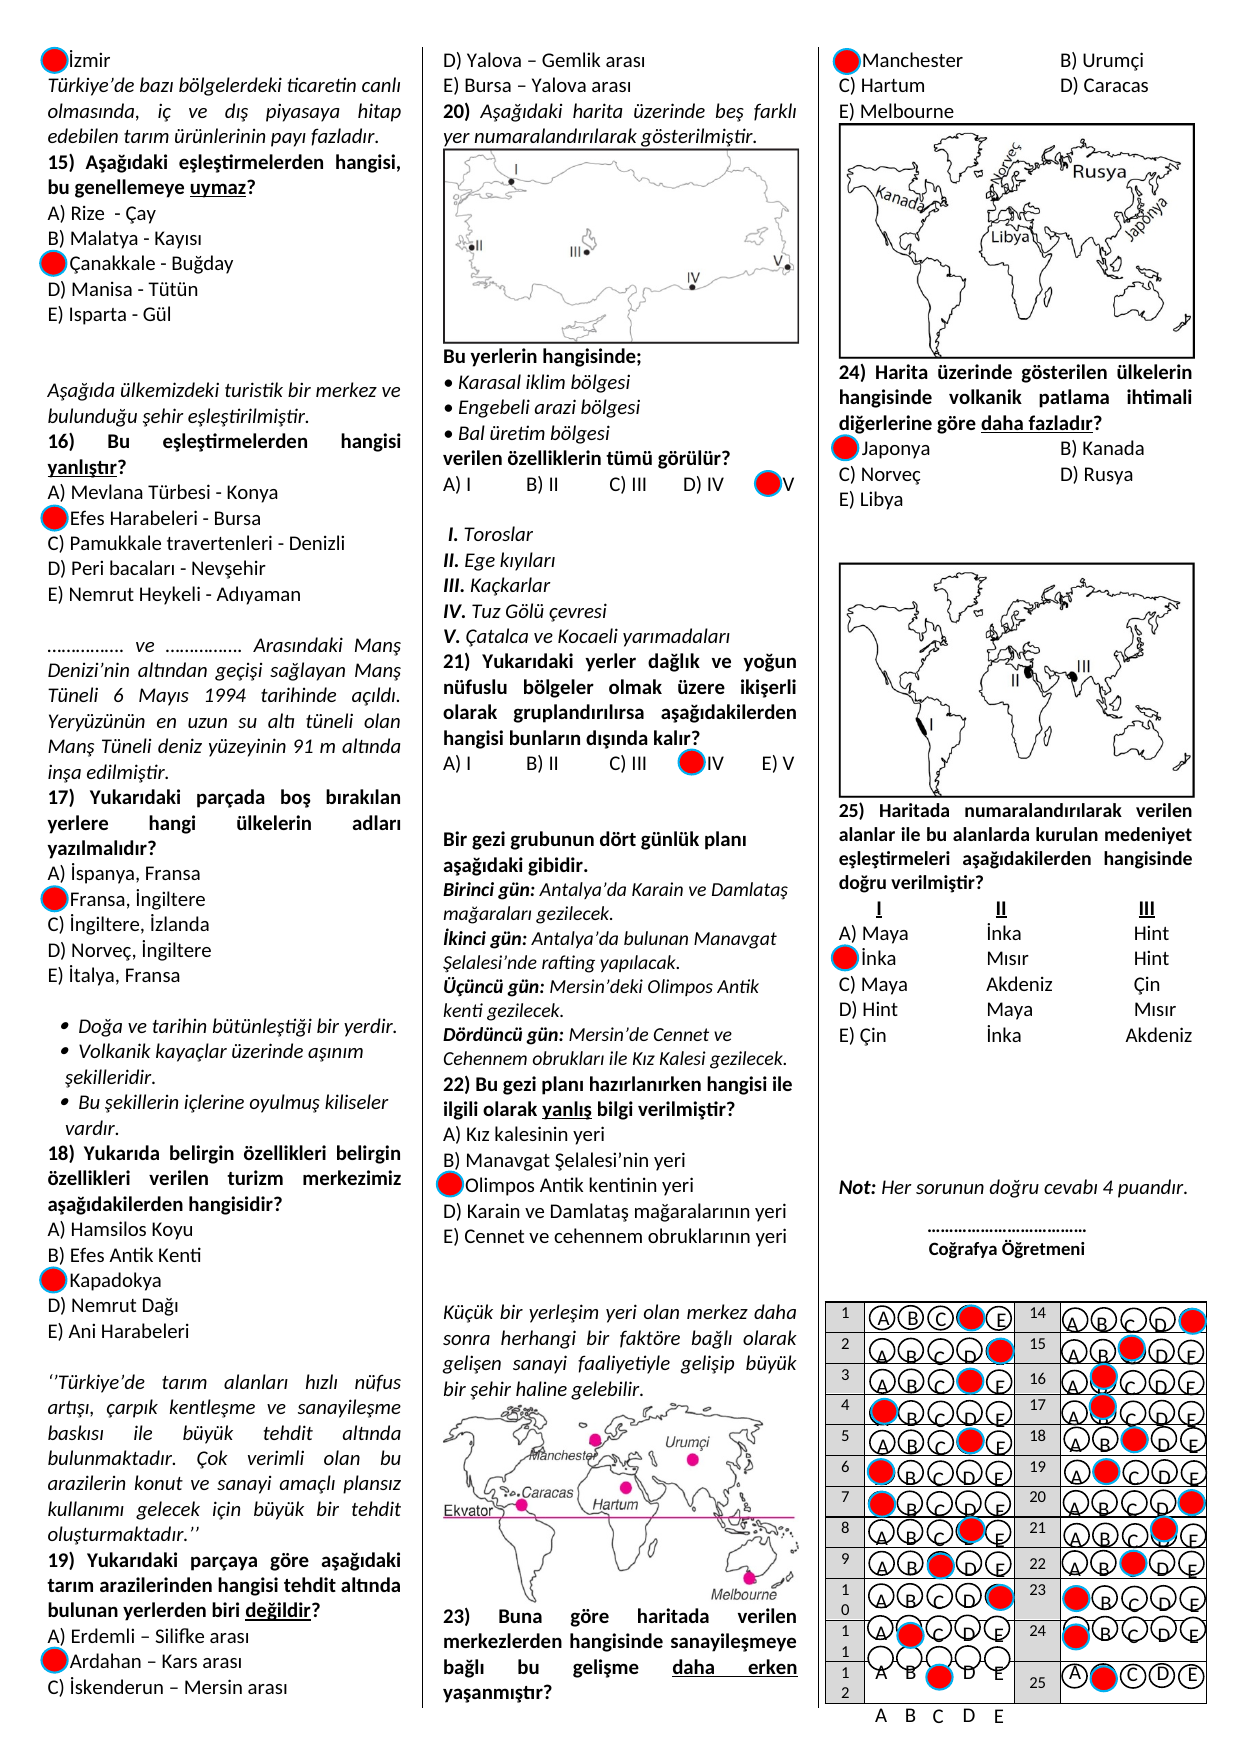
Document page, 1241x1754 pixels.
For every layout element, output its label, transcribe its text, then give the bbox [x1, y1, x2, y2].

text I. Toroslar [443, 522, 797, 547]
text C) Pamukkale travertenleri - Denizli [47, 530, 402, 556]
text E) Melbourne [838, 98, 1193, 123]
text Üçüncü gün: Mersin’deki Olimpos Antik kenti gezilecek. [443, 974, 797, 1022]
table_cell [980, 1518, 1014, 1547]
list Bu şekillerin içlerine oyulmuş kiliseler vardır. [59, 1089, 402, 1140]
text • Karasal iklim bölgesi [443, 369, 797, 394]
text A) I B) II C) III D) IV E) V [696, 750, 797, 776]
text C) Çanakkale - Buğday [61, 251, 402, 276]
text E) İzmir [60, 47, 402, 73]
table_cell [865, 1395, 1014, 1424]
text B) Efes Antik Kenti [47, 1242, 402, 1267]
text Türkiye’de bazı bölgelerdeki ticaretin canlı olmasında, iç ve dış piyasaya hitap edebilen tarım ürünlerinin payı fazladır. [47, 73, 402, 149]
text E) Bursa – Yalova arası [443, 73, 797, 98]
text 15) Aşağıdaki eşleştirmelerden hangisi, bu genellemeye uymaz? [47, 149, 402, 200]
text B) Manavgat Şelalesi’nin yeri [443, 1147, 797, 1172]
table_cell [1061, 1333, 1206, 1363]
table_cell 21 [1015, 1518, 1060, 1547]
table_cell [1061, 1395, 1094, 1409]
text Bu yerlerin hangisinde; [443, 344, 797, 369]
table_cell 4 [826, 1395, 864, 1424]
text C) Norveç D) Rusya [838, 461, 1193, 486]
table_cell [918, 1621, 1014, 1661]
table_cell [1111, 1395, 1206, 1424]
text • Engebeli arazi bölgesi [443, 394, 797, 420]
text İkinci gün: Antalya’da bulunan Manavgat Şelalesi’nde rafting yapılacak. [443, 926, 797, 974]
table_cell [1171, 1518, 1206, 1547]
text A) I B) II C) III D) IV E) V [443, 471, 760, 496]
text D) Norveç, İngiltere [47, 937, 402, 962]
text 20) Aşağıdaki harita üzerinde beş farklı yer numaralandırılarak gösterilmiştir. [443, 98, 797, 148]
table_header [865, 1303, 1014, 1332]
table_cell 12 [826, 1662, 864, 1703]
text B) İnka Mısır Hint [851, 946, 1193, 971]
text III. Kaçkarlar [443, 572, 797, 598]
table_cell [865, 1518, 995, 1547]
text E) Libya [838, 486, 1193, 512]
text A) Maya İnka Hint [838, 920, 1193, 946]
text II. Ege kıyıları [443, 547, 797, 572]
table_cell [1061, 1548, 1206, 1578]
text C) Olimpos Antik kentinin yeri [454, 1172, 797, 1198]
text ……………. ve ……………. Arasındaki Manş Denizi’nin altından geçişi sağlayan Manş Tüneli 6 Mayıs 1994 tarihinde açıldı. Yeryüzünün en uzun su altı tüneli olan Manş Tüneli deniz yüzeyinin 91 m altında inşa edilmiştir. [47, 632, 402, 784]
table_cell [865, 1456, 1014, 1486]
table_cell [865, 1621, 901, 1661]
text IV. Tuz Gölü çevresi [443, 598, 797, 623]
text Aşağıda ülkemizdeki turistik bir merkez ve bulunduğu şehir eşleştirilmiştir. [47, 378, 402, 428]
table_header [1061, 1303, 1206, 1332]
table_cell 19 [1015, 1456, 1060, 1486]
text E) Cennet ve cehennem obruklarının yeri [443, 1223, 797, 1249]
text C) Hartum D) Caracas [838, 73, 1193, 98]
text 16) Bu eşleştirmelerden hangisi yanlıştır? [47, 428, 402, 479]
text • Bal üretim bölgesi [443, 420, 797, 445]
text B) Efes Harabeleri - Bursa [61, 505, 402, 530]
text D) Yalova – Gemlik arası [443, 47, 797, 73]
picture [442, 148, 800, 344]
table_cell [865, 1364, 1014, 1393]
table_cell [865, 1548, 1014, 1578]
text D) Nemrut Dağı [47, 1293, 402, 1318]
text Dördüncü gün: Mersin’de Cennet ve Cehennem obrukları ile Kız Kalesi gezilecek. [443, 1022, 797, 1071]
text Birinci gün: Antalya’da Karain ve Damlataş mağaraları gezilecek. [443, 877, 797, 926]
text A) Manchester B) Urumçi [838, 47, 1193, 73]
text E) Çin İnka Akdeniz [838, 1022, 1193, 1047]
table_cell 8 [826, 1518, 864, 1547]
table_cell [1061, 1364, 1096, 1393]
text A) İspanya, Fransa [47, 861, 402, 886]
picture [442, 1401, 799, 1604]
text V. Çatalca ve Kocaeli yarımadaları [443, 623, 797, 649]
table_cell 9 [826, 1548, 864, 1578]
text A) Mevlana Türbesi - Konya [47, 479, 402, 505]
table_cell 11 [826, 1621, 864, 1661]
text verilen özelliklerin tümü görülür? [443, 445, 797, 471]
text 24) Harita üzerinde gösterilen ülkelerin hangisinde volkanik patlama ihtimali diğerlerine göre daha fazladır? [838, 359, 1193, 435]
text D) Manisa - Tütün [47, 276, 402, 301]
text B) Malatya - Kayısı [47, 225, 402, 251]
table_cell 7 [826, 1487, 864, 1516]
table_cell 22 [1015, 1548, 1060, 1578]
table_cell [1061, 1579, 1206, 1619]
text ‘’Türkiye’de tarım alanları hızlı nüfus artışı, çarpık kentleşme ve sanayileşme baskısı ile büyük tehdit altında bulunmaktadır. Çok verimli olan bu arazilerin konut ve sanayi amaçlı plansız kullanımı gelecek için büyük bir tehdit oluşturmaktadır.’’ [47, 1369, 402, 1547]
table_cell 6 [826, 1456, 864, 1486]
text D) Karain ve Damlataş mağaralarının yeri [443, 1198, 797, 1223]
table_cell [865, 1487, 1014, 1516]
text I II III [838, 895, 1193, 920]
table_cell 25 [1015, 1662, 1060, 1703]
text 19) Yukarıdaki parçaya göre aşağıdaki tarım arazilerinden hangisi tehdit altında bulunan yerlerden biri değildir? [47, 1547, 402, 1623]
table_cell [1061, 1425, 1206, 1455]
text 22) Bu gezi planı hazırlanırken hangisi ile ilgili olarak yanlış bilgi verilmiştir? [443, 1071, 797, 1122]
text C) İngiltere, İzlanda [47, 911, 402, 937]
table_cell 23 [1015, 1579, 1060, 1619]
text D) Peri bacaları - Nevşehir [47, 556, 402, 581]
text E) Isparta - Gül [47, 301, 402, 327]
text A) I B) II C) III D) IV E) V [443, 750, 687, 776]
text Küçük bir yerleşim yeri olan merkez daha sonra herhangi bir faktöre bağlı olarak gelişen sanayi faaliyetiyle gelişip büyük bir şehir haline gelebilir. [443, 1299, 797, 1401]
table_cell 2 [826, 1333, 864, 1363]
table_cell [865, 1662, 1014, 1703]
list Volkanik kayaçlar üzerinde aşınım şekilleridir. [59, 1038, 402, 1089]
text C) Kapadokya [60, 1267, 402, 1293]
text E) Nemrut Heykeli - Adıyaman [47, 581, 402, 606]
table_cell [1061, 1621, 1206, 1661]
table_cell 24 [1015, 1621, 1060, 1661]
text A) Rize - Çay [47, 200, 402, 225]
text A) Hamsilos Koyu [47, 1216, 402, 1242]
text Not: Her sorunun doğru cevabı 4 puandır. [838, 1174, 1193, 1200]
picture [838, 562, 1195, 798]
text A) Erdemli – Silifke arası [47, 1623, 402, 1648]
text B) Ardahan – Kars arası [59, 1648, 402, 1674]
table_cell [865, 1425, 1014, 1455]
text E) Ani Harabeleri [47, 1318, 402, 1343]
text A) Kız kalesinin yeri [443, 1122, 797, 1147]
table_cell 16 [1015, 1364, 1060, 1393]
table_cell [1112, 1364, 1206, 1393]
list Doğa ve tarihin bütünleştiği bir yerdir. [59, 1013, 402, 1038]
text 23) Buna göre haritada verilen merkezlerden hangisinde sanayileşmeye bağlı bu gelişme daha erken yaşanmıştır? [443, 1604, 797, 1705]
table_cell 18 [1015, 1425, 1060, 1455]
text 21) Yukarıdaki yerler dağlık ve yoğun nüfuslu bölgeler olmak üzere ikişerli olarak gruplandırılırsa aşağıdakilerden hangisi bunların dışında kalır? [443, 649, 797, 750]
text E) İtalya, Fransa [47, 962, 402, 988]
table_cell [1061, 1456, 1206, 1486]
table_cell 17 [1015, 1395, 1060, 1424]
table_cell [1061, 1662, 1206, 1703]
text Bir gezi grubunun dört günlük planı aşağıdaki gibidir. [443, 827, 797, 877]
text 17) Yukarıdaki parçada boş bırakılan yerlere hangi ülkelerin adları yazılmalıdır? [47, 784, 402, 861]
table_cell 3 [826, 1364, 864, 1393]
text C) Maya Akdeniz Çin [838, 971, 1193, 996]
text 25) Haritada numaralandırılarak verilen alanlar ile bu alanlarda kurulan medeniyet eşleştirmeleri aşağıdakilerden hangisinde doğru verilmiştir? [838, 798, 1193, 895]
text D) Hint Maya Mısır [838, 996, 1193, 1022]
text 18) Yukarıda belirgin özellikleri belirgin özellikleri verilen turizm merkezimiz aşağıdakilerden hangisidir? [47, 1140, 402, 1216]
table_cell [1061, 1487, 1206, 1516]
table_cell [1061, 1518, 1157, 1547]
picture [838, 123, 1195, 359]
table_cell [865, 1579, 1014, 1619]
table_cell 20 [1015, 1487, 1060, 1516]
table_cell [1083, 1410, 1096, 1424]
table_cell 5 [826, 1425, 864, 1455]
table_cell 15 [1015, 1333, 1060, 1363]
table_header 1 [826, 1303, 864, 1332]
table_cell 10 [826, 1579, 864, 1619]
text C) İskenderun – Mersin arası [47, 1674, 402, 1699]
text A) Japonya B) Kanada [851, 435, 1193, 461]
table_header 14 [1015, 1303, 1060, 1332]
table_cell [865, 1333, 1014, 1363]
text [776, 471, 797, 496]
text B) Fransa, İngiltere [62, 886, 402, 911]
